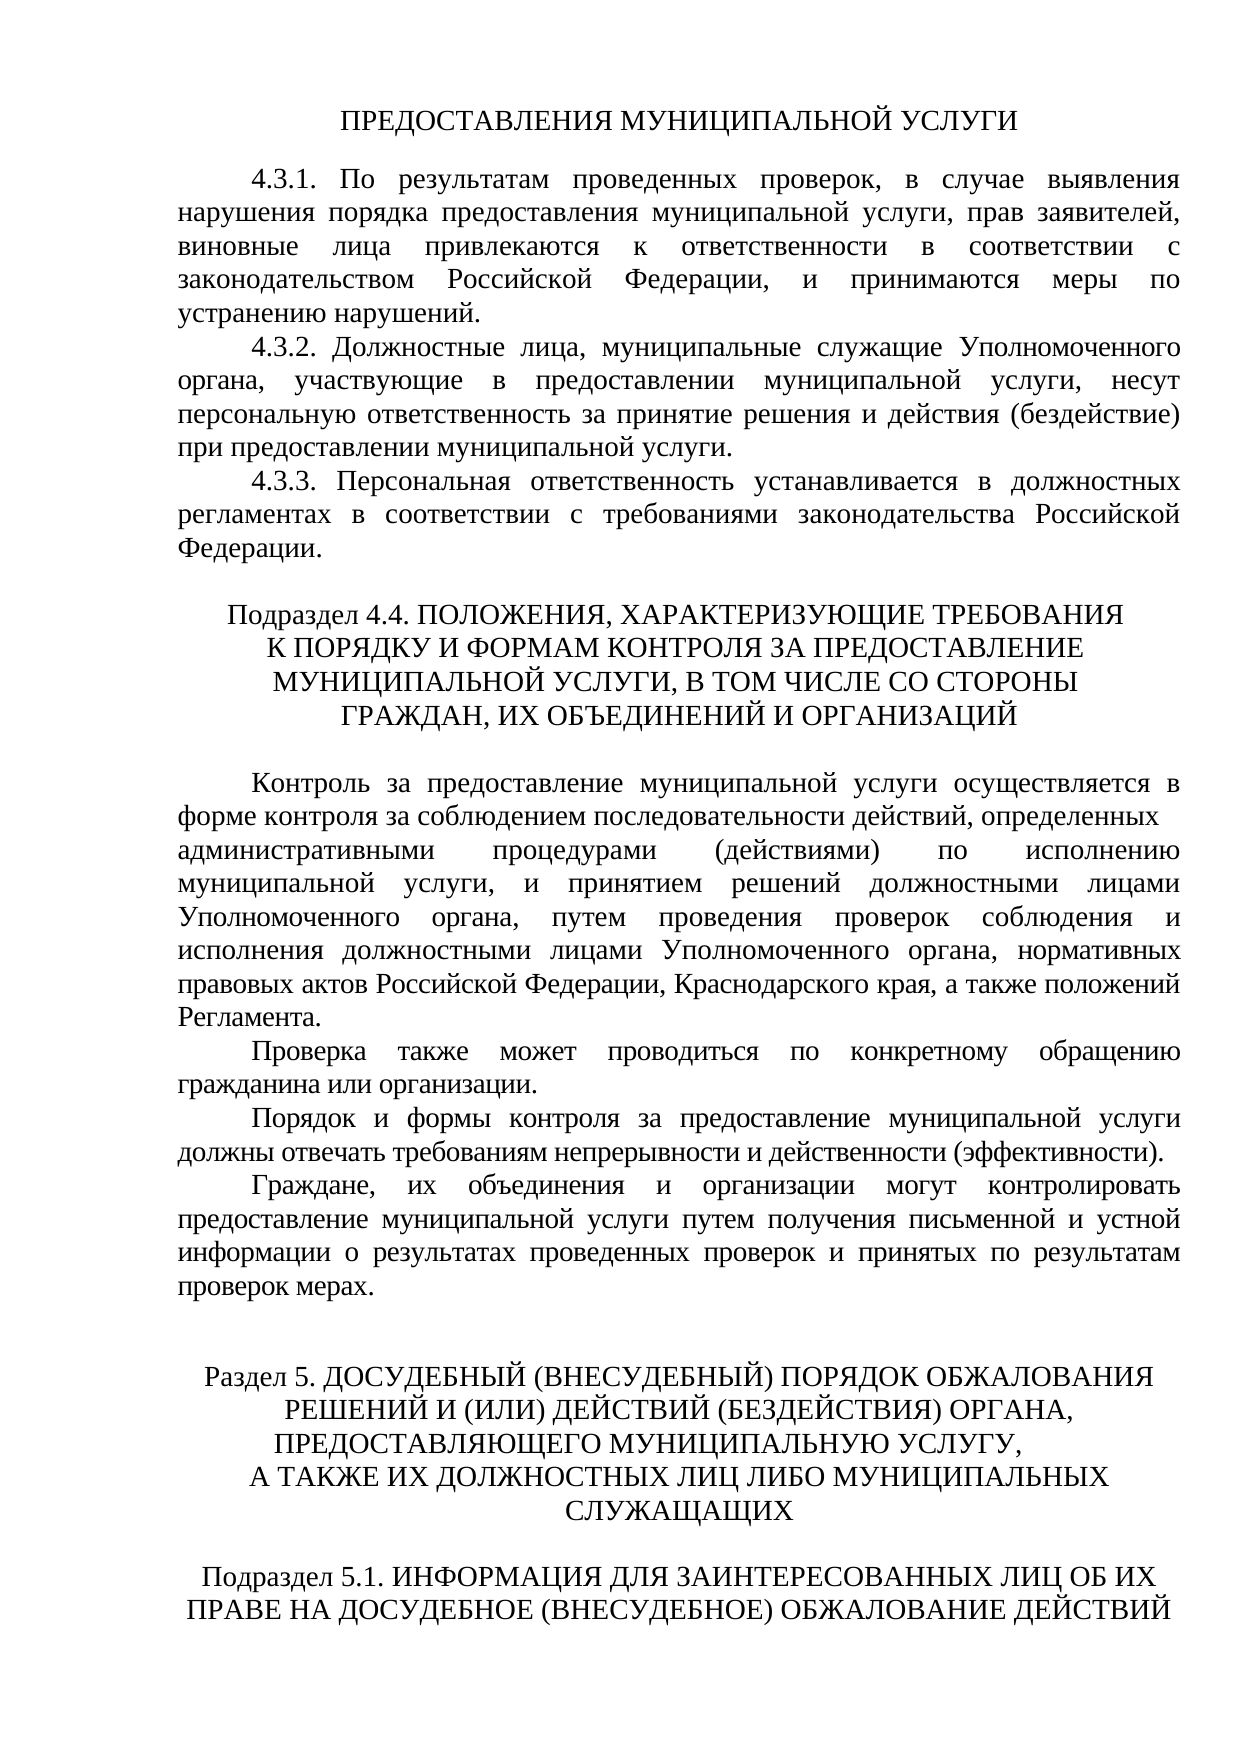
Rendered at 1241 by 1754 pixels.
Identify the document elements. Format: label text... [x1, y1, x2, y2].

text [177, 103, 1181, 137]
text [177, 1560, 1181, 1626]
text административными процедурами (действиями) по исполнению муниципальной услуги, и принятием решений должностными лицами Уполномоченного органа, путем проведения проверок соблюдения и исполнения должностными лицами Уполномоченного органа, нормативных правовых актов Российской Федерации, Краснодарского края, а также положений Регламента. [177, 832, 1181, 1033]
text Порядок и формы контроля за предоставление муниципальной услуги должны отвечать требованиям непрерывности и действенности (эффективности). [177, 1100, 1181, 1167]
text Раздел 5. ДОСУДЕБНЫЙ (ВНЕСУДЕБНЫЙ) ПОРЯДОК ОБЖАЛОВАНИЯ РЕШЕНИЙ И (ИЛИ) ДЕЙСТВИЙ (БЕЗДЕЙСТВИЯ) ОРГАНА, ПРЕДОСТАВЛЯЮЩЕГО МУНИЦИПАЛЬНУЮ УСЛУГУ, [177, 1359, 1181, 1459]
text 4.3.2. Должностные лица, муниципальные служащие Уполномоченного органа, участвующие в предоставлении муниципальной услуги, несут персональную ответственность за принятие решения и действия (бездействие) при предоставлении муниципальной услуги. [177, 329, 1181, 463]
text Подраздел 4.4. ПОЛОЖЕНИЯ, ХАРАКТЕРИЗУЮЩИЕ ТРЕБОВАНИЯ К ПОРЯДКУ И ФОРМАМ КОНТРОЛЯ ЗА ПРЕДОСТАВЛЕНИЕ МУНИЦИПАЛЬНОЙ УСЛУГИ, В ТОМ ЧИСЛЕ СО СТОРОНЫ ГРАЖДАН, ИХ ОБЪЕДИНЕНИЙ И ОРГАНИЗАЦИЙ [177, 597, 1181, 731]
text 4.3.1. По результатам проведенных проверок, в случае выявления нарушения порядка предоставления муниципальной услуги, прав заявителей, виновные лица привлекаются к ответственности в соответствии с законодательством Российской Федерации, и принимаются меры по устранению нарушений. [177, 161, 1181, 329]
text 4.3.3. Персональная ответственность устанавливается в должностных регламентах в соответствии с требованиями законодательства Российской Федерации. [177, 463, 1181, 563]
text Граждане, их объединения и организации могут контролировать предоставление муниципальной услуги путем получения письменной и устной информации о результатах проведенных проверок и принятых по результатам проверок мерах. [177, 1167, 1181, 1301]
text Проверка также может проводиться по конкретному обращению гражданина или организации. [177, 1033, 1181, 1100]
text А ТАКЖЕ ИХ ДОЛЖНОСТНЫХ ЛИЦ ЛИБО МУНИЦИПАЛЬНЫХ СЛУЖАЩАЩИХ [177, 1459, 1181, 1527]
text Контроль за предоставление муниципальной услуги осуществляется в форме контроля за соблюдением последовательности действий, определенных [177, 765, 1181, 832]
